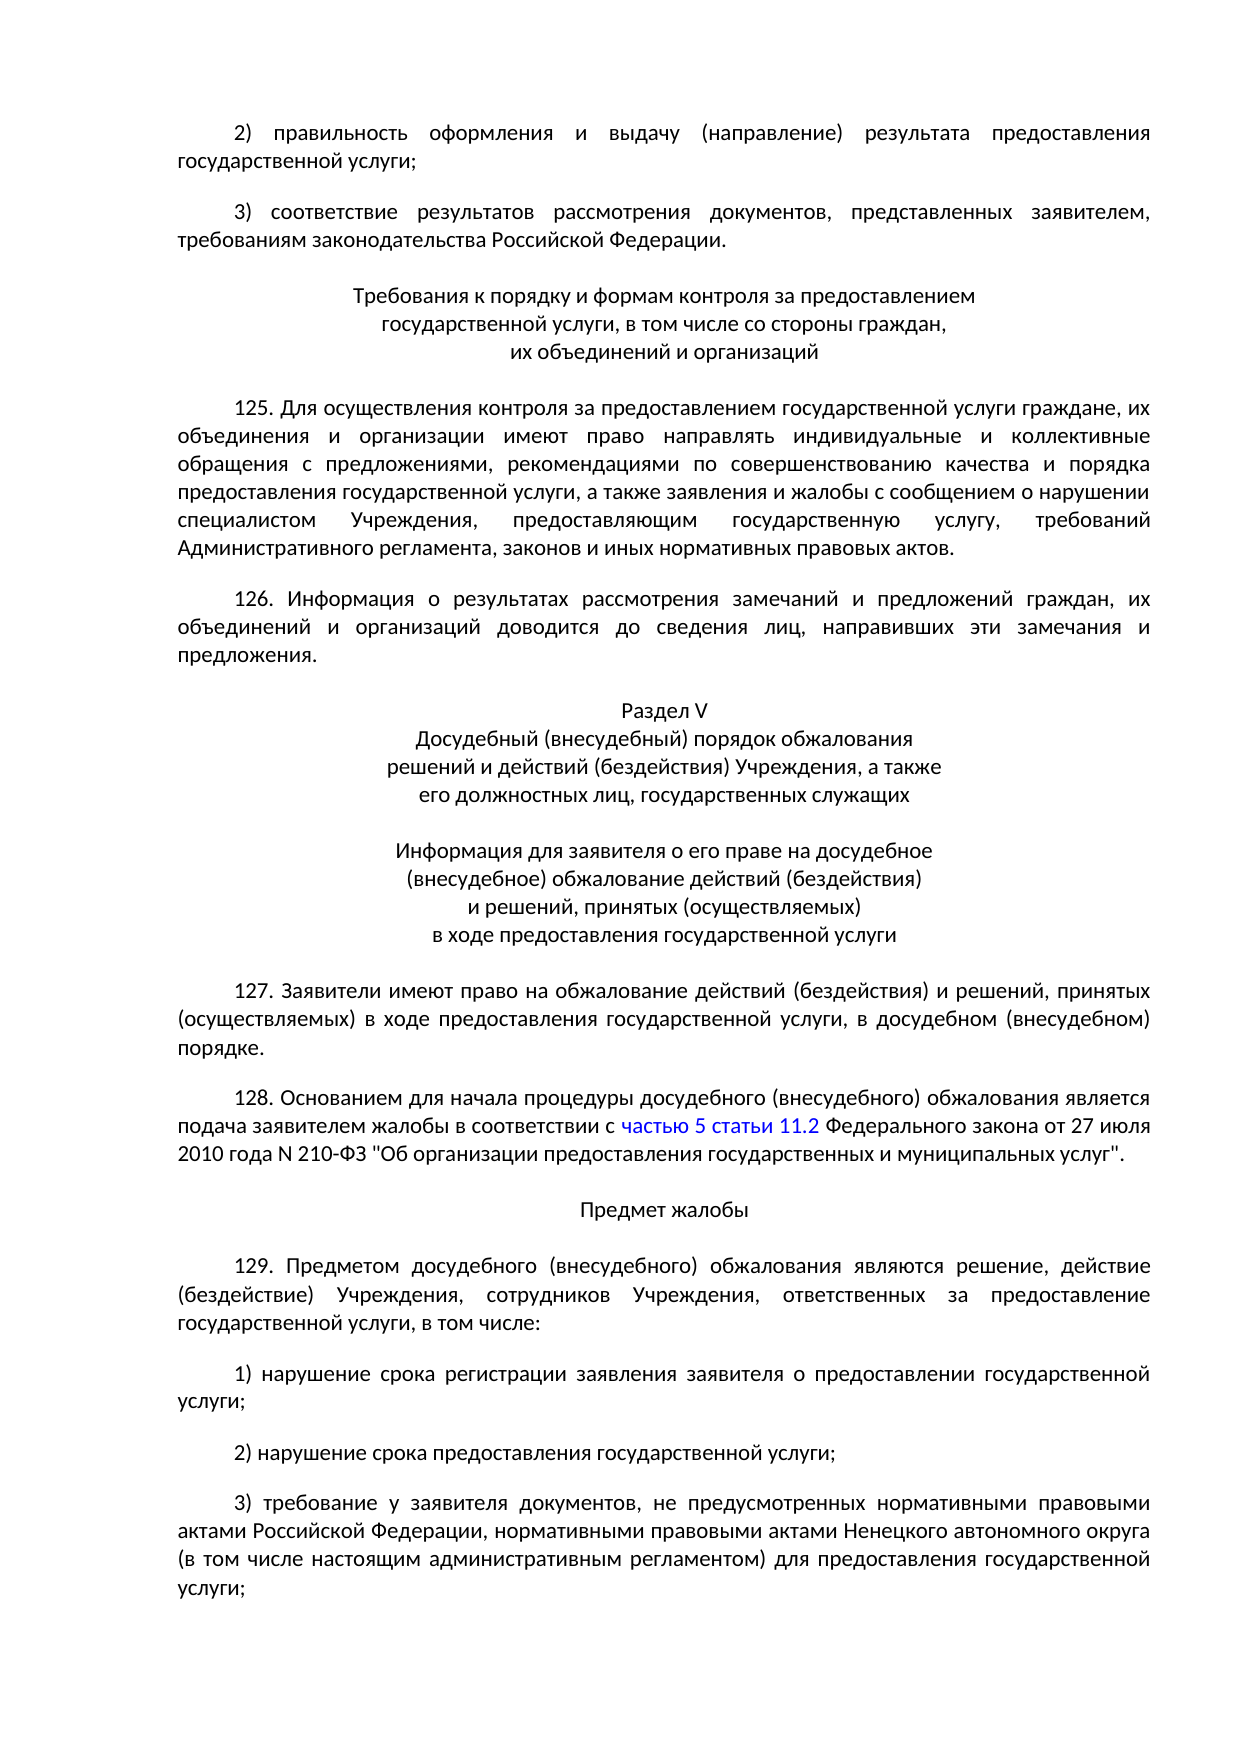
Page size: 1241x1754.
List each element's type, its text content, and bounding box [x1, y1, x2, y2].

text его должностных лиц, государственных служащих [177, 780, 1152, 808]
text Предмет жалобы [177, 1196, 1152, 1224]
text Досудебный (внесудебный) порядок обжалования [177, 724, 1152, 752]
text Требования к порядку и формам контроля за предоставлением [177, 281, 1152, 309]
text их объединений и организаций [177, 337, 1152, 365]
text и решений, принятых (осуществляемых) [177, 892, 1152, 921]
text 128. Основанием для начала процедуры досудебного (внесудебного) обжалования является подача заявителем жалобы в соответствии с частью 5 статьи 11.2 Федерального закона от 27 июля 2010 года N 210-ФЗ "Об организации предоставления государственных и муниципальных услуг". [177, 1083, 1152, 1168]
text решений и действий (бездействия) Учреждения, а также [177, 752, 1152, 780]
text 1) нарушение срока регистрации заявления заявителя о предоставлении государственной услуги; [177, 1359, 1152, 1415]
text Информация для заявителя о его праве на досудебное [177, 836, 1152, 864]
text 2) нарушение срока предоставления государственной услуги; [177, 1438, 1152, 1466]
text 3) соответствие результатов рассмотрения документов, представленных заявителем, требованиям законодательства Российской Федерации. [177, 197, 1152, 253]
text (внесудебное) обжалование действий (бездействия) [177, 864, 1152, 892]
text в ходе предоставления государственной услуги [177, 921, 1152, 948]
text 125. Для осуществления контроля за предоставлением государственной услуги граждане, их объединения и организации имеют право направлять индивидуальные и коллективные обращения с предложениями, рекомендациями по совершенствованию качества и порядка предоставления государственной услуги, а также заявления и жалобы с сообщением о нарушении специалистом Учреждения, предоставляющим государственную услугу, требований Административного регламента, законов и иных нормативных правовых актов. [177, 393, 1152, 561]
text 127. Заявители имеют право на обжалование действий (бездействия) и решений, принятых (осуществляемых) в ходе предоставления государственной услуги, в досудебном (внесудебном) порядке. [177, 977, 1152, 1061]
text 129. Предметом досудебного (внесудебного) обжалования являются решение, действие (бездействие) Учреждения, сотрудников Учреждения, ответственных за предоставление государственной услуги, в том числе: [177, 1252, 1152, 1336]
text государственной услуги, в том числе со стороны граждан, [177, 309, 1152, 337]
text 2) правильность оформления и выдачу (направление) результата предоставления государственной услуги; [177, 118, 1152, 174]
text Раздел V [177, 696, 1152, 724]
text 126. Информация о результатах рассмотрения замечаний и предложений граждан, их объединений и организаций доводится до сведения лиц, направивших эти замечания и предложения. [177, 584, 1152, 668]
text 3) требование у заявителя документов, не предусмотренных нормативными правовыми актами Российской Федерации, нормативными правовыми актами Ненецкого автономного округа (в том числе настоящим административным регламентом) для предоставления государственной услуги; [177, 1488, 1152, 1601]
